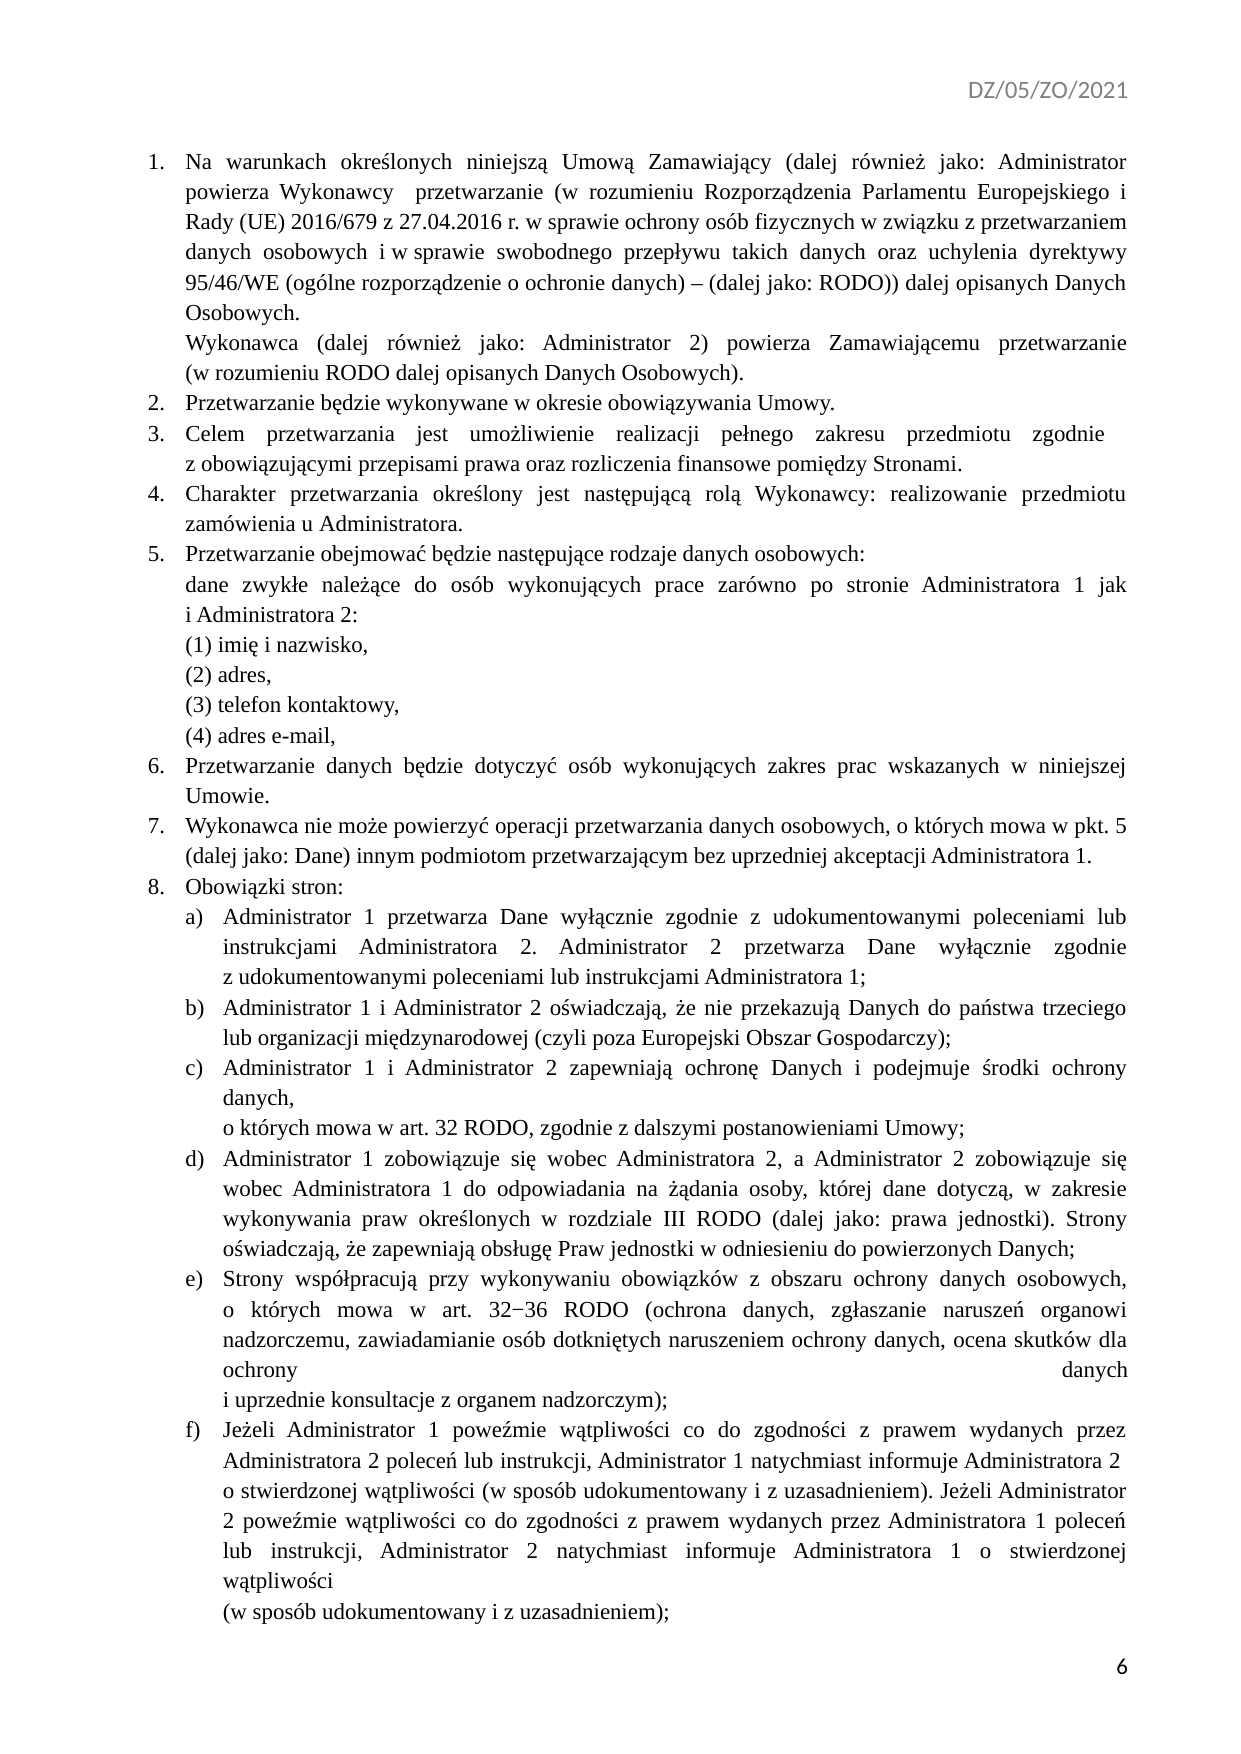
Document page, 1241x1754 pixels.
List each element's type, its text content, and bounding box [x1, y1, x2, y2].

text Wykonawca (dalej również jako: Administrator 2) powierza Zamawiającemu przetwarzanie (w rozumieniu RODO dalej opisanych Danych Osobowych). [185, 329, 1128, 386]
text (4) adres e-mail, [185, 722, 1128, 748]
list Administrator 1 zobowiązuje się wobec Administratora 2, a Administrator 2 zobowiązuje się wobec Administratora 1 do odpowiadania na żądania osoby, której dane dotyczą, w zakresie wykonywania praw określonych w rozdziale III RODO (dalej jako: prawa jednostki). Strony oświadczają, że zapewniają obsługę Praw jednostki w odniesieniu do powierzonych Danych; [185, 1144, 1128, 1262]
list Przetwarzanie będzie wykonywane w okresie obowiązywania Umowy. [148, 389, 1128, 416]
text (2) adres, [148, 661, 1128, 688]
list Przetwarzanie obejmować będzie następujące rodzaje danych osobowych: [148, 540, 1128, 567]
list Charakter przetwarzania określony jest następującą rolą Wykonawcy: realizowanie przedmiotu zamówienia u Administratora. [148, 480, 1128, 537]
list Jeżeli Administrator 1 poweźmie wątpliwości co do zgodności z prawem wydanych przez Administratora 2 poleceń lub instrukcji, Administrator 1 natychmiast informuje Administratora 2 o stwierdzonej wątpliwości (w sposób udokumentowany i z uzasadnieniem). Jeżeli Administrator 2 poweźmie wątpliwości co do zgodności z prawem wydanych przez Administratora 1 poleceń lub instrukcji, Administrator 2 natychmiast informuje Administratora 1 o stwierdzonej wątpliwości (w sposób udokumentowany i z uzasadnieniem); [185, 1416, 1128, 1624]
list Wykonawca nie może powierzyć operacji przetwarzania danych osobowych, o których mowa w pkt. 5 (dalej jako: Dane) innym podmiotom przetwarzającym bez uprzedniej akceptacji Administratora 1. [148, 812, 1128, 869]
text (1) imię i nazwisko, [148, 631, 1128, 657]
text dane zwykłe należące do osób wykonujących prace zarówno po stronie Administratora 1 jak i Administratora 2: [185, 571, 1128, 627]
list Na warunkach określonych niniejszą Umową Zamawiający (dalej również jako: Administrator powierza Wykonawcy przetwarzanie (w rozumieniu Rozporządzenia Parlamentu Europejskiego i Rady (UE) 2016/679 z 27.04.2016 r. w sprawie ochrony osób fizycznych w związku z przetwarzaniem danych osobowych i w sprawie swobodnego przepływu takich danych oraz uchylenia dyrektywy 95/46/WE (ogólne rozporządzenie o ochronie danych) – (dalej jako: RODO)) dalej opisanych Danych Osobowych. [148, 148, 1128, 325]
list Administrator 1 przetwarza Dane wyłącznie zgodnie z udokumentowanymi poleceniami lub instrukcjami Administratora 2. Administrator 2 przetwarza Dane wyłącznie zgodnie z udokumentowanymi poleceniami lub instrukcjami Administratora 1; [185, 903, 1128, 990]
text (3) telefon kontaktowy, [148, 691, 1128, 718]
list Strony współpracują przy wykonywaniu obowiązków z obszaru ochrony danych osobowych, o których mowa w art. 32−36 RODO (ochrona danych, zgłaszanie naruszeń organowi nadzorczemu, zawiadamianie osób dotkniętych naruszeniem ochrony danych, ocena skutków dla ochrony danych i uprzednie konsultacje z organem nadzorczym); [185, 1265, 1128, 1413]
list Obowiązki stron: [148, 873, 1128, 899]
list Administrator 1 i Administrator 2 oświadczają, że nie przekazują Danych do państwa trzeciego lub organizacji międzynarodowej (czyli poza Europejski Obszar Gospodarczy); [185, 993, 1128, 1050]
list Celem przetwarzania jest umożliwienie realizacji pełnego zakresu przedmiotu zgodnie z obowiązującymi przepisami prawa oraz rozliczenia finansowe pomiędzy Stronami. [148, 419, 1128, 476]
list Administrator 1 i Administrator 2 zapewniają ochronę Danych i podejmuje środki ochrony danych, o których mowa w art. 32 RODO, zgodnie z dalszymi postanowieniami Umowy; [185, 1054, 1128, 1141]
list Przetwarzanie danych będzie dotyczyć osób wykonujących zakres prac wskazanych w niniejszej Umowie. [148, 752, 1128, 808]
